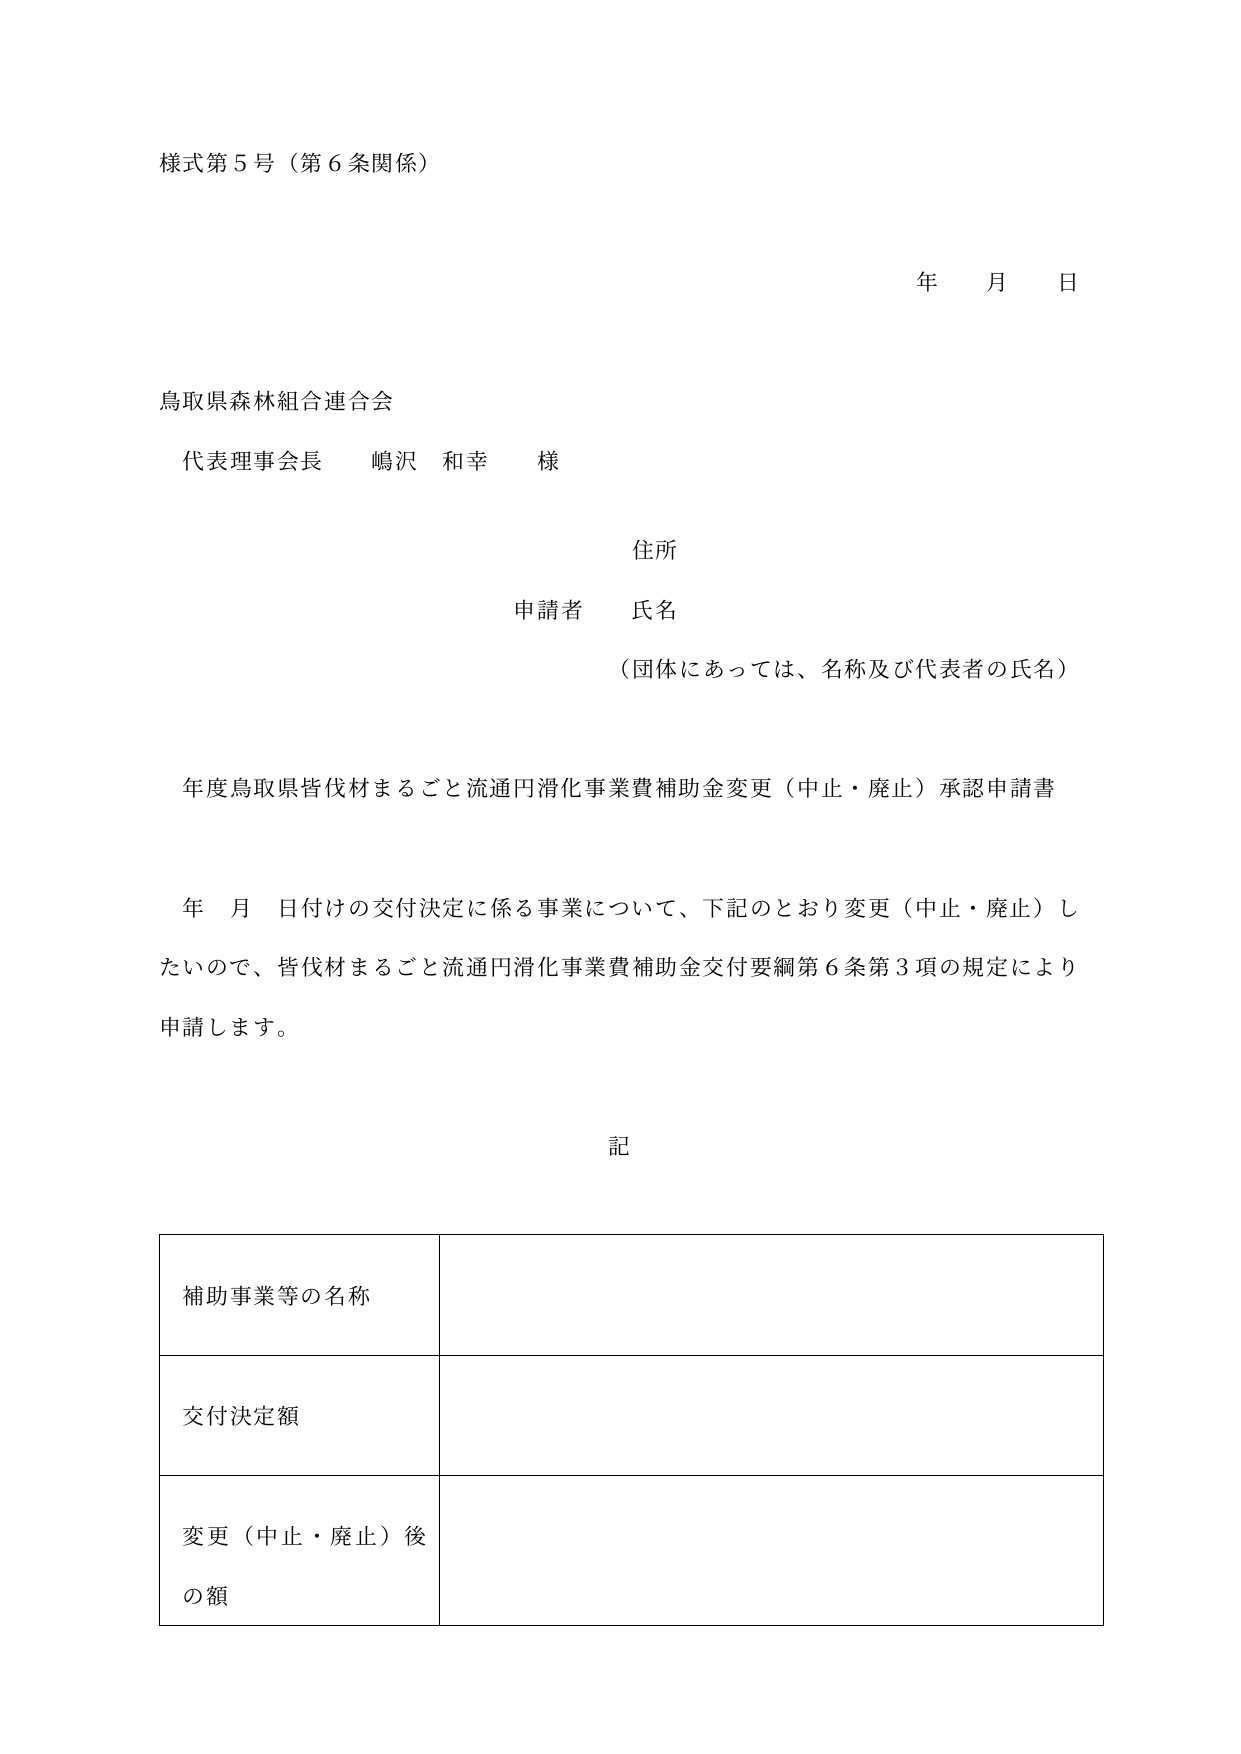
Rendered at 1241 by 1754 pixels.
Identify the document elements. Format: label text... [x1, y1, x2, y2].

text 申請者 氏名 [421, 579, 1081, 638]
text 年 月 日 [159, 251, 1081, 311]
text 住所 [596, 519, 1081, 579]
text 様式第５号（第６条関係） [159, 132, 1081, 192]
text 代表理事会長 嶋沢 和幸 様 [159, 430, 1081, 489]
table_cell 交付決定額 [160, 1356, 439, 1475]
subtitle 記 [159, 1115, 1081, 1175]
text 鳥取県森林組合連合会 [159, 370, 1081, 430]
text 年度鳥取県皆伐材まるごと流通円滑化事業費補助金変更（中止・廃止）承認申請書 [159, 758, 1081, 817]
table_header [440, 1235, 1103, 1354]
table_cell [440, 1356, 1103, 1475]
text 年 月 日付けの交付決定に係る事業について、下記のとおり変更（中止・廃止）したいので、皆伐材まるごと流通円滑化事業費補助金交付要綱第６条第３項の規定により申請します。 [159, 877, 1081, 1056]
table_cell [440, 1476, 1103, 1625]
table_cell 変更（中止・廃止）後の額 [160, 1476, 439, 1625]
table_header 補助事業等の名称 [160, 1235, 439, 1354]
text （団体にあっては、名称及び代表者の氏名） [596, 638, 1081, 698]
